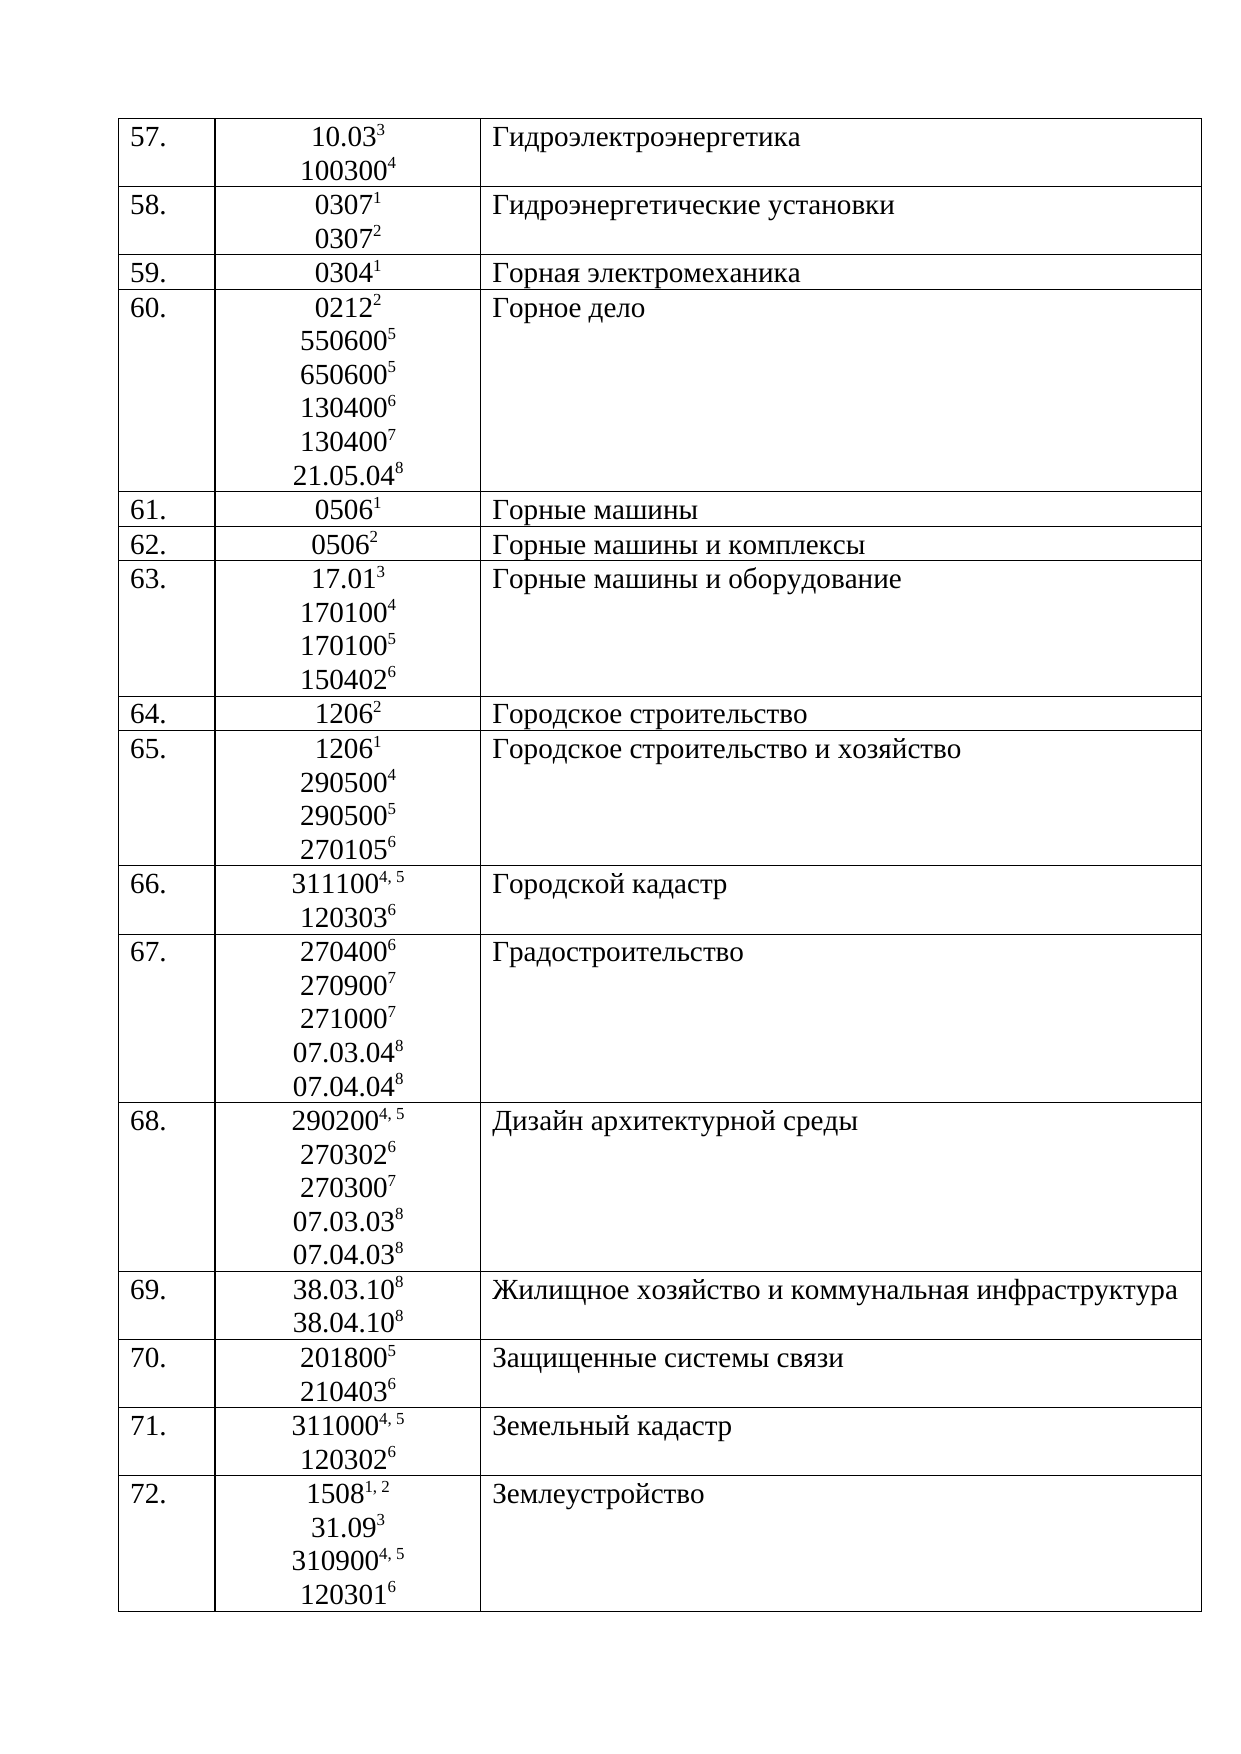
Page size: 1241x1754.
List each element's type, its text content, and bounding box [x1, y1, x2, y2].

table_cell 02122 5506005 6506005 1304006 1304007 21.05.048 [216, 290, 480, 491]
table_cell Городской кадастр [481, 866, 1201, 933]
table_cell [119, 492, 214, 526]
table_cell Горные машины [481, 492, 1201, 526]
table_cell 05062 [216, 527, 480, 560]
table_cell Горное дело [481, 290, 1201, 491]
table_cell 03071 03072 [216, 187, 480, 254]
table_cell Гидроэлектроэнергетика [481, 119, 1201, 186]
table_cell [119, 290, 214, 491]
table_cell 15081, 2 31.093 3109004, 5 1203016 [216, 1476, 480, 1611]
table_cell Жилищное хозяйство и коммунальная инфраструктура [481, 1272, 1201, 1339]
table_cell Горные машины и оборудование [481, 561, 1201, 696]
table_cell 2902004, 5 2703026 2703007 07.03.038 07.04.038 [216, 1103, 480, 1271]
table_cell Городское строительство и хозяйство [481, 731, 1201, 865]
table_cell Гидроэнергетические установки [481, 187, 1201, 254]
table_cell Городское строительство [481, 697, 1201, 730]
table_cell 03041 [216, 255, 480, 289]
table_cell 12061 2905004 2905005 2701056 [216, 731, 480, 865]
table_cell 3110004, 5 1203026 [216, 1408, 480, 1475]
table_cell [119, 119, 214, 186]
table_cell Земельный кадастр [481, 1408, 1201, 1475]
table_cell Градостроительство [481, 935, 1201, 1102]
table_cell Дизайн архитектурной среды [481, 1103, 1201, 1271]
table_cell 10.033 1003004 [216, 119, 480, 186]
table_cell Землеустройство [481, 1476, 1201, 1611]
table_cell [119, 1103, 214, 1271]
table_cell [119, 255, 214, 289]
table_cell Защищенные системы связи [481, 1340, 1201, 1407]
table_cell [119, 1272, 214, 1339]
table_cell Горные машины и комплексы [481, 527, 1201, 560]
table_cell [119, 1340, 214, 1407]
table_cell 12062 [216, 697, 480, 730]
table_cell [119, 866, 214, 933]
table_cell Горная электромеханика [481, 255, 1201, 289]
table_cell [119, 935, 214, 1102]
table_cell [119, 1476, 214, 1611]
table_cell 2018005 2104036 [216, 1340, 480, 1407]
table_cell [119, 187, 214, 254]
table_cell 05061 [216, 492, 480, 526]
table_cell [119, 527, 214, 560]
table_cell 2704006 2709007 2710007 07.03.048 07.04.048 [216, 935, 480, 1102]
table_cell [119, 1408, 214, 1475]
table_cell [119, 697, 214, 730]
table_cell 17.013 1701004 1701005 1504026 [216, 561, 480, 696]
table_cell [119, 561, 214, 696]
table_cell [119, 731, 214, 865]
table_cell 3111004, 5 1203036 [216, 866, 480, 933]
table_cell 38.03.108 38.04.108 [216, 1272, 480, 1339]
